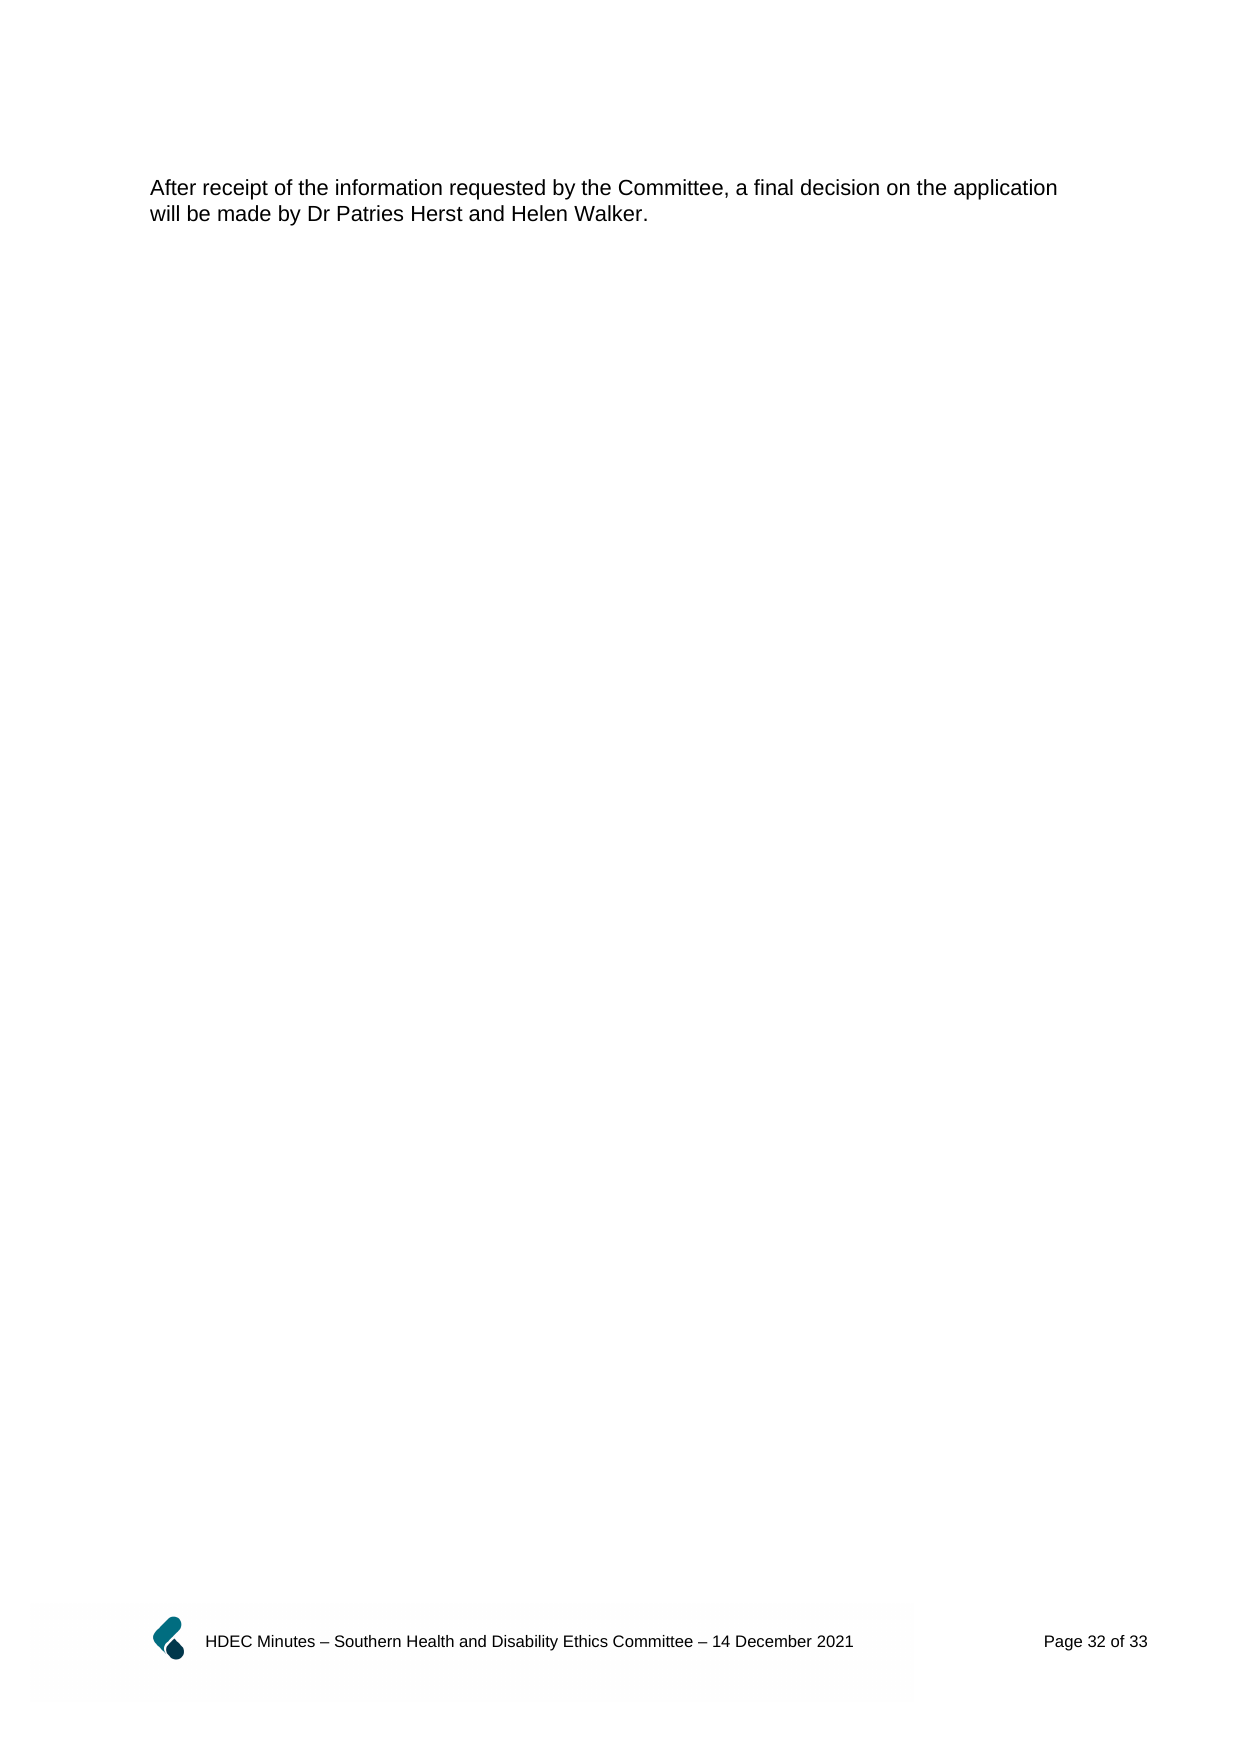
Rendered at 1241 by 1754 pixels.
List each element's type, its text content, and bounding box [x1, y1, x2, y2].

picture [30, 1603, 915, 1702]
text After receipt of the information requested by the Committee, a final decision on the application will be made by Dr Patries Herst and Helen Walker. [150, 175, 1090, 226]
